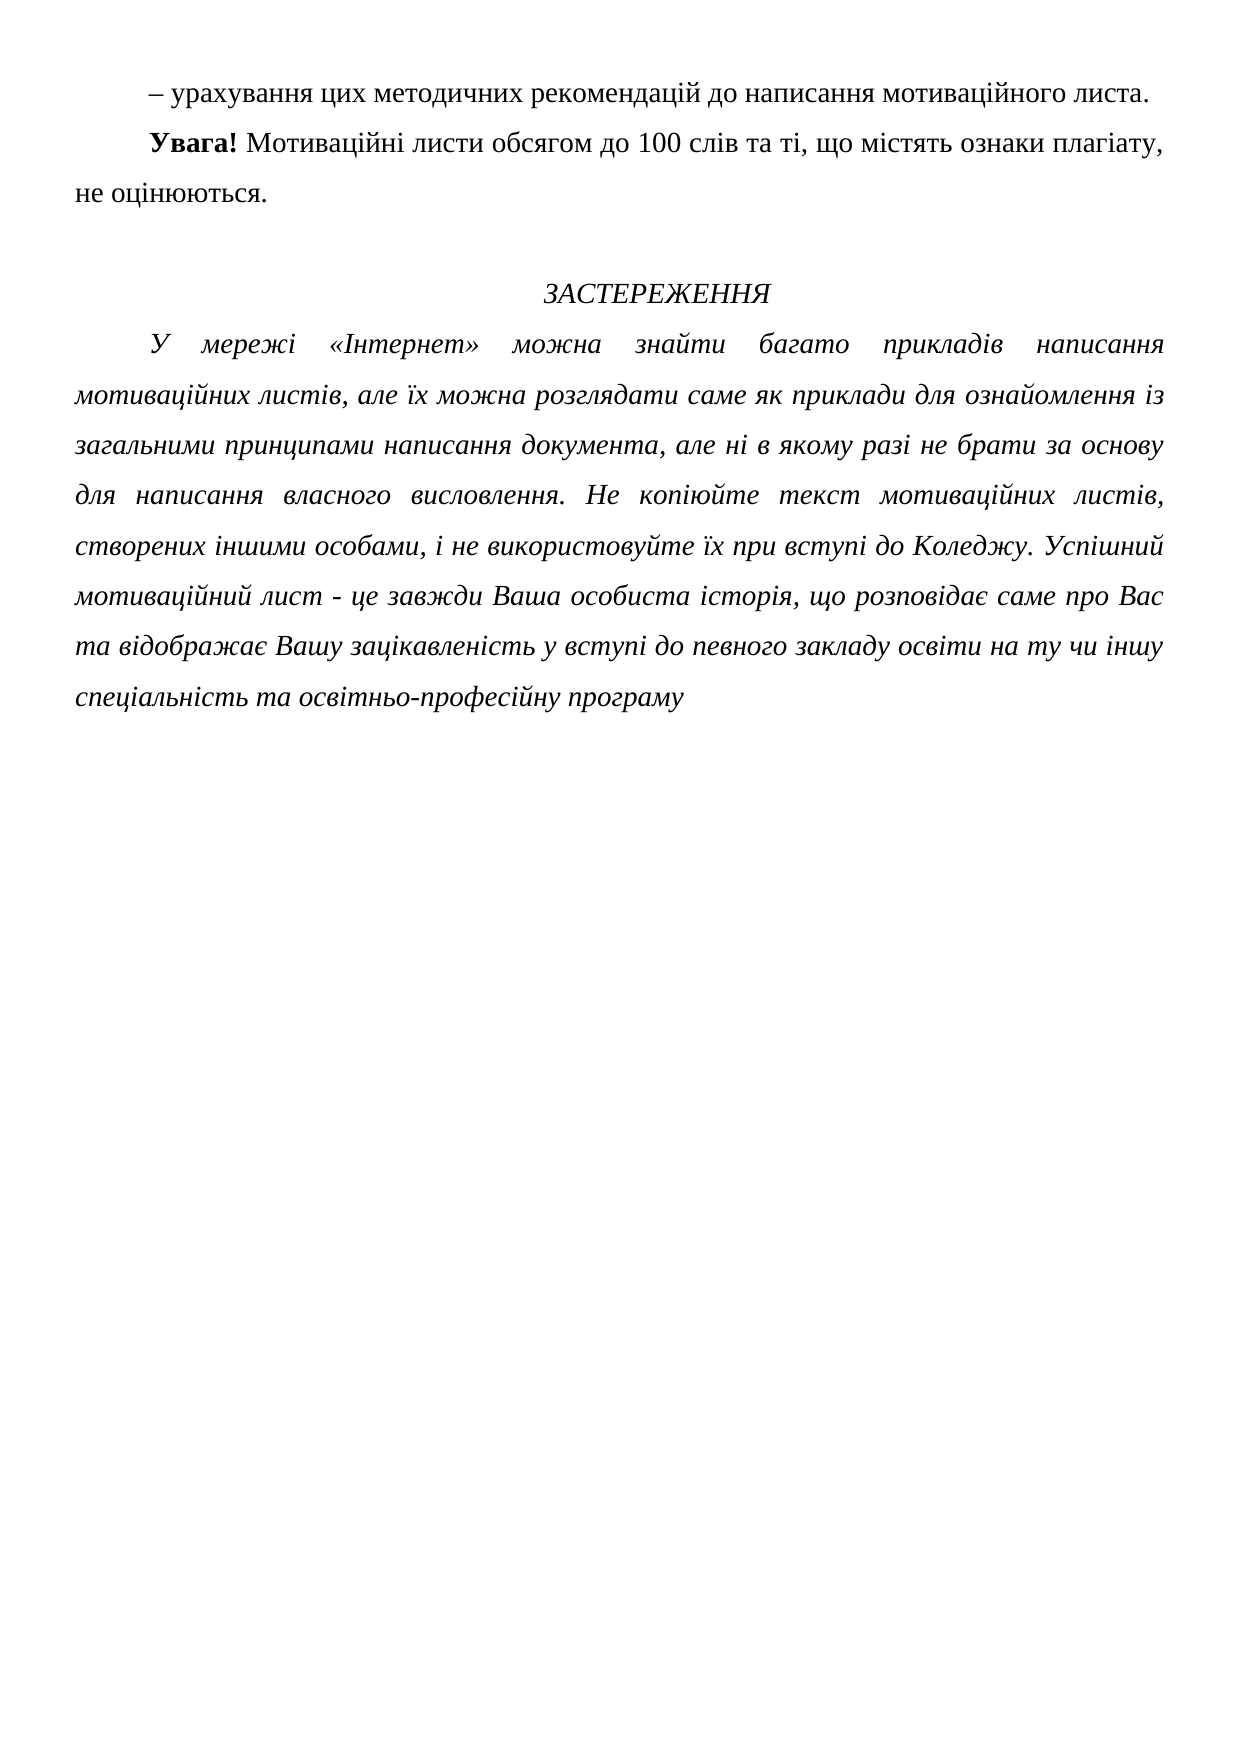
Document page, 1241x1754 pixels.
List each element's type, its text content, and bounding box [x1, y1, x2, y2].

text – урахування цих методичних рекомендацій до написання мотиваційного листа. [75, 75, 1165, 108]
text У мережі «Інтернет» можна знайти багато прикладів написання мотиваційних листів, але їх можна розглядати саме як приклади для ознайомлення із загальними принципами написання документа, але ні в якому разі не брати за основу для написання власного висловлення. Не копіюйте текст мотиваційних листів, створених іншими особами, і не використовуйте їх при вступі до Коледжу. Успішний мотиваційний лист - це завжди Ваша особиста історія, що розповідає саме про Вас та відображає Вашу зацікавленість у вступі до певного закладу освіти на ту чи іншу спеціальність та освітньо-професійну програму [75, 327, 1165, 712]
text Увага! Мотиваційні листи обсягом до 100 слів та ті, що містять ознаки плагіату, не оцінюються. [75, 125, 1165, 209]
text ЗАСТЕРЕЖЕННЯ [75, 276, 1165, 310]
